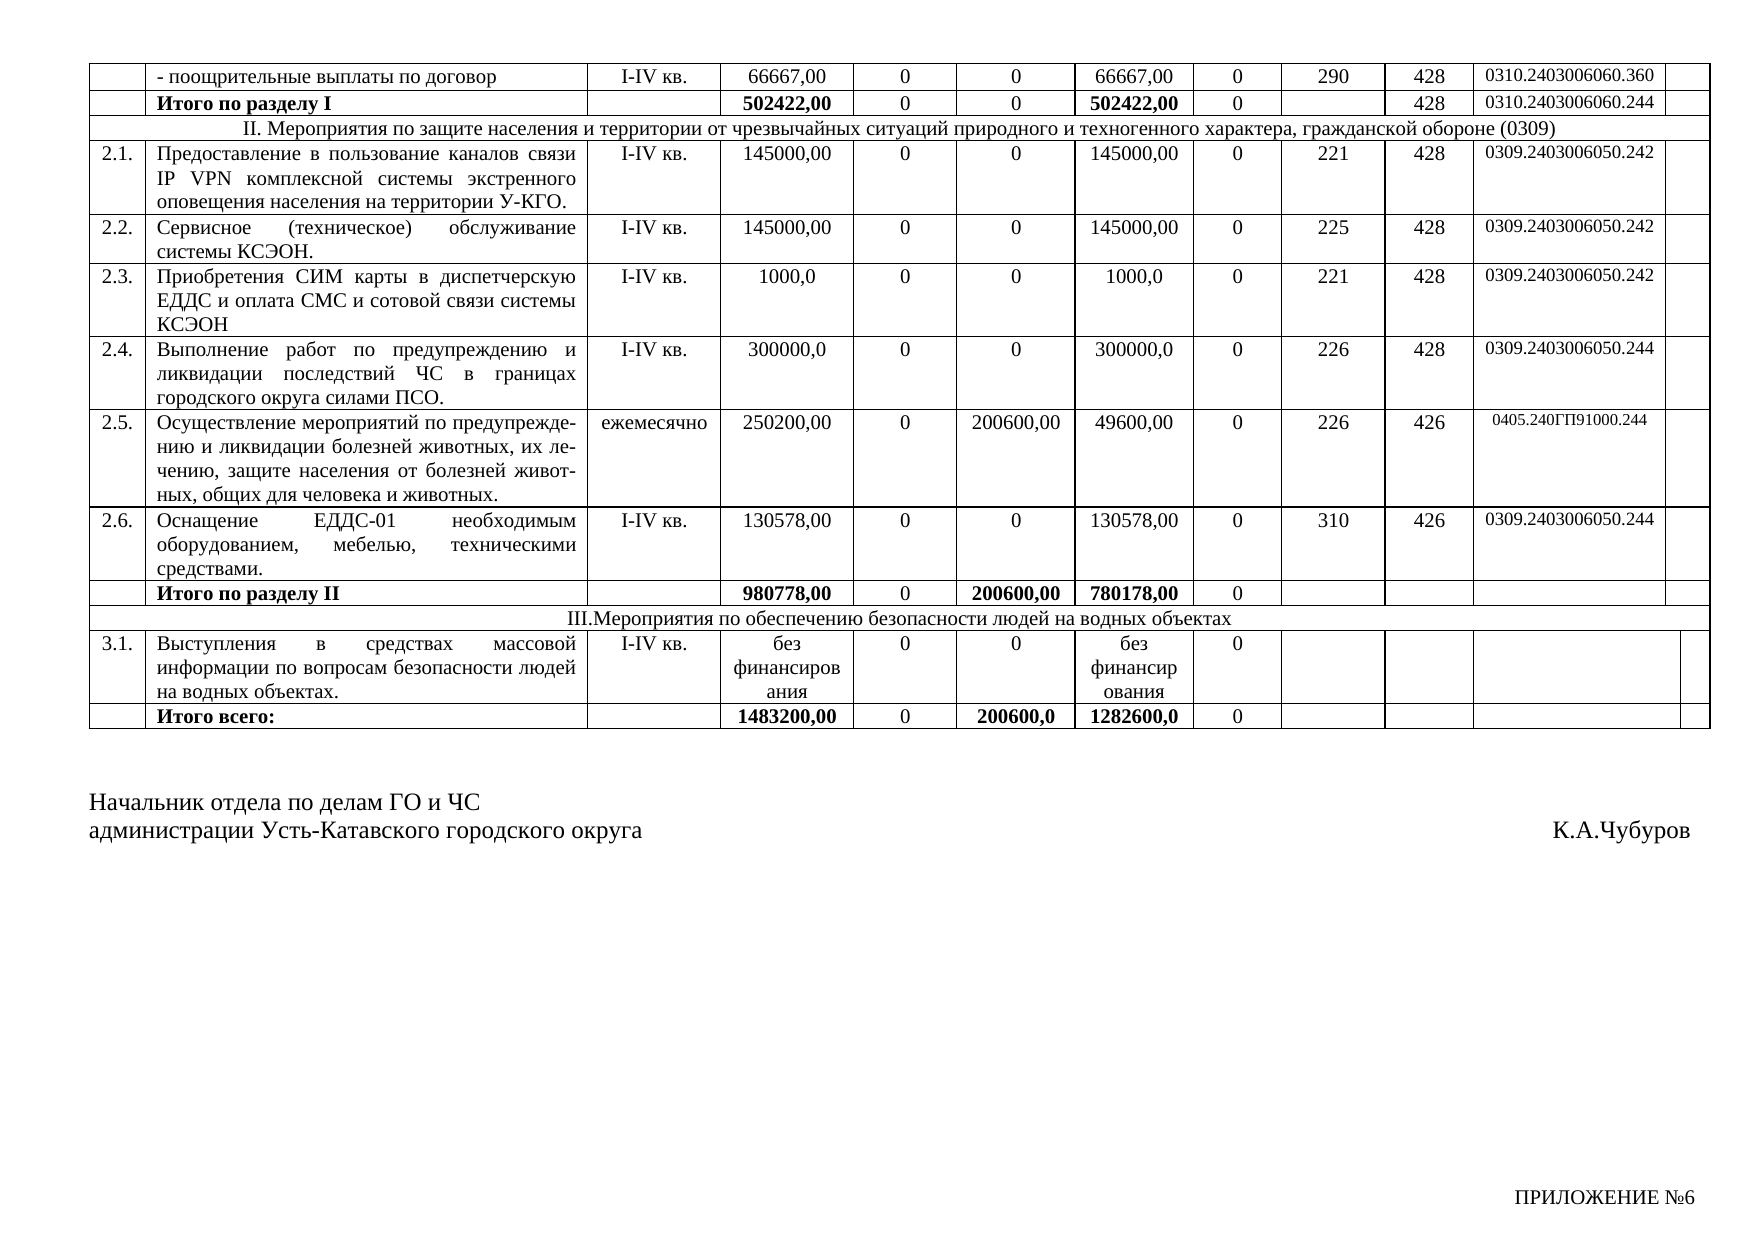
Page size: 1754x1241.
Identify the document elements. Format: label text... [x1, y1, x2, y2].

table_cell ежемесячно [588, 410, 720, 506]
table_cell 0 [854, 264, 956, 336]
table_cell Итого по разделу II [146, 581, 587, 605]
table_cell [1681, 704, 1709, 728]
text Начальник отдела по делам ГО и ЧС [89, 787, 1695, 816]
table_cell 0 [1194, 631, 1281, 703]
table_cell I-IV кв. [588, 337, 720, 409]
table_cell - поощрительные выплаты по договор [146, 64, 587, 90]
table_cell 0 [1194, 215, 1281, 263]
table_cell 2.6. [90, 508, 145, 580]
table_cell 145000,00 [1076, 141, 1193, 213]
table_cell 0 [854, 631, 956, 703]
table_cell [1681, 631, 1709, 703]
table_cell I-IV кв. [588, 264, 720, 336]
table_cell Итого всего: [146, 704, 587, 728]
table_cell 0309.2403006050.244 [1474, 508, 1665, 580]
table_cell 0309.2403006050.242 [1474, 264, 1665, 336]
table_cell 0 [957, 508, 1074, 580]
table_cell 1000,0 [721, 264, 853, 336]
table_cell 0 [957, 64, 1074, 90]
table_cell без финансирования [721, 631, 853, 703]
table_cell 130578,00 [1076, 508, 1193, 580]
table_cell [90, 581, 145, 605]
table_cell [1386, 581, 1473, 605]
table_cell 0 [957, 264, 1074, 336]
table_cell I-IV кв. [588, 215, 720, 263]
table_cell 0 [1194, 64, 1281, 90]
table_cell 0 [1194, 91, 1281, 115]
table_cell 0309.2403006050.244 [1474, 337, 1665, 409]
table_cell I-IV кв. [588, 64, 720, 90]
table_cell Предоставление в пользование каналов связи IP VPN комплексной системы экстренного оповещения населения на территории У-КГО. [146, 141, 587, 213]
table_cell I-IV кв. [588, 141, 720, 213]
table_cell [1282, 91, 1384, 115]
text ПРИЛОЖЕНИЕ №6 [89, 1184, 1695, 1209]
table_cell [90, 704, 145, 728]
table_cell Оснащение ЕДДС-01 необходимым оборудованием, мебелью, техническими средствами. [146, 508, 587, 580]
table_cell 130578,00 [721, 508, 853, 580]
table_cell 428 [1386, 337, 1473, 409]
table_cell 145000,00 [1076, 215, 1193, 263]
table_cell [1666, 91, 1709, 115]
table_cell 0 [957, 337, 1074, 409]
table_cell 0 [854, 64, 956, 90]
table_cell 502422,00 [721, 91, 853, 115]
table_cell 0 [854, 581, 956, 605]
table_cell II. Мероприятия по защите населения и территории от чрезвычайных ситуаций природного и техногенного характера, гражданской обороне (0309) [90, 116, 1709, 140]
table_cell 426 [1386, 410, 1473, 506]
table_cell 0 [957, 631, 1074, 703]
table_cell 502422,00 [1076, 91, 1193, 115]
table_cell 0310.2403006060.360 [1474, 64, 1665, 90]
table_cell Выступления в средствах массовой информации по вопросам безопасности людей на водных объектах. [146, 631, 587, 703]
table_cell [1666, 141, 1709, 213]
table_cell [1474, 581, 1665, 605]
table_cell Приобретения СИМ карты в диспетчерскую ЕДДС и оплата СМС и сотовой связи системы КСЭОН [146, 264, 587, 336]
table_cell 250200,00 [721, 410, 853, 506]
table_cell 0 [1194, 508, 1281, 580]
table_cell 225 [1282, 215, 1384, 263]
table_cell [588, 704, 720, 728]
table_cell 426 [1386, 508, 1473, 580]
table_cell [1666, 264, 1709, 336]
table_cell 2.1. [90, 141, 145, 213]
table_cell [588, 91, 720, 115]
table_cell [588, 581, 720, 605]
table_cell 0 [1194, 410, 1281, 506]
table_cell 0 [1194, 704, 1281, 728]
table_cell [1282, 581, 1384, 605]
table_cell Итого по разделу I [146, 91, 587, 115]
table_cell [1666, 410, 1709, 506]
table_cell 2.2. [90, 215, 145, 263]
table_cell Сервисное (техническое) обслуживание системы КСЭОН. [146, 215, 587, 263]
table_cell Выполнение работ по предупреждению и ликвидации последствий ЧС в границах городского округа силами ПСО. [146, 337, 587, 409]
table_cell 428 [1386, 64, 1473, 90]
table_cell 310 [1282, 508, 1384, 580]
table_cell 3.1. [90, 631, 145, 703]
table_cell 1000,0 [1076, 264, 1193, 336]
table_cell 0 [1194, 264, 1281, 336]
table_cell 1282600,0 [1076, 704, 1193, 728]
table_cell [1666, 337, 1709, 409]
table_cell [1474, 631, 1680, 703]
table_cell I-IV кв. [588, 508, 720, 580]
text администрации Усть-Катавского городского округа К.А.Чубуров [89, 816, 1695, 844]
table_cell Осуществление мероприятий по предупрежде-нию и ликвидации болезней животных, их ле-чению, защите населения от болезней живот-ных, общих для человека и животных. [146, 410, 587, 506]
table_cell 0 [957, 215, 1074, 263]
table_cell 1483200,00 [721, 704, 853, 728]
table_cell [1474, 704, 1680, 728]
table_cell 0 [854, 337, 956, 409]
table_cell 0 [854, 704, 956, 728]
table_cell 2.3. [90, 264, 145, 336]
table_cell 780178,00 [1076, 581, 1193, 605]
table_cell [90, 64, 145, 90]
table_cell без финансирования [1076, 631, 1193, 703]
table_cell 428 [1386, 91, 1473, 115]
table_cell [1386, 704, 1473, 728]
table_cell 0309.2403006050.242 [1474, 141, 1665, 213]
table_cell 226 [1282, 337, 1384, 409]
table_cell 428 [1386, 141, 1473, 213]
table_cell 2.5. [90, 410, 145, 506]
table_cell [1666, 215, 1709, 263]
table_cell 428 [1386, 264, 1473, 336]
table_cell 0 [854, 141, 956, 213]
table_cell [1666, 64, 1709, 90]
table_cell 0 [957, 91, 1074, 115]
table_cell 300000,0 [1076, 337, 1193, 409]
table_cell III.Мероприятия по обеспечению безопасности людей на водных объектах [90, 606, 1709, 630]
table_cell 221 [1282, 141, 1384, 213]
table_cell [1282, 704, 1384, 728]
table_cell 0 [1194, 337, 1281, 409]
table_cell 0 [854, 410, 956, 506]
table_cell 49600,00 [1076, 410, 1193, 506]
table_cell 200600,00 [957, 581, 1074, 605]
table_cell 200600,00 [957, 410, 1074, 506]
table_cell 0309.2403006050.242 [1474, 215, 1665, 263]
table_cell 226 [1282, 410, 1384, 506]
table_cell 0 [854, 91, 956, 115]
table_cell 0 [1194, 581, 1281, 605]
table_cell 221 [1282, 264, 1384, 336]
table_cell 300000,0 [721, 337, 853, 409]
table_cell [90, 91, 145, 115]
table_cell [1386, 631, 1473, 703]
table_cell 2.4. [90, 337, 145, 409]
table_cell 0 [957, 141, 1074, 213]
table_cell 145000,00 [721, 215, 853, 263]
table_cell [1666, 508, 1709, 580]
table_cell 66667,00 [721, 64, 853, 90]
table_cell 428 [1386, 215, 1473, 263]
table_cell 0 [1194, 141, 1281, 213]
table_cell [1282, 631, 1384, 703]
table_cell 145000,00 [721, 141, 853, 213]
table_cell 66667,00 [1076, 64, 1193, 90]
table_cell 0 [854, 215, 956, 263]
table_cell 290 [1282, 64, 1384, 90]
table_cell I-IV кв. [588, 631, 720, 703]
table_cell 0 [854, 508, 956, 580]
table_cell 0405.240ГП91000.244 [1474, 410, 1665, 506]
table_cell 200600,0 [957, 704, 1074, 728]
table_cell 980778,00 [721, 581, 853, 605]
table_cell 0310.2403006060.244 [1474, 91, 1665, 115]
table_cell [1666, 581, 1709, 605]
